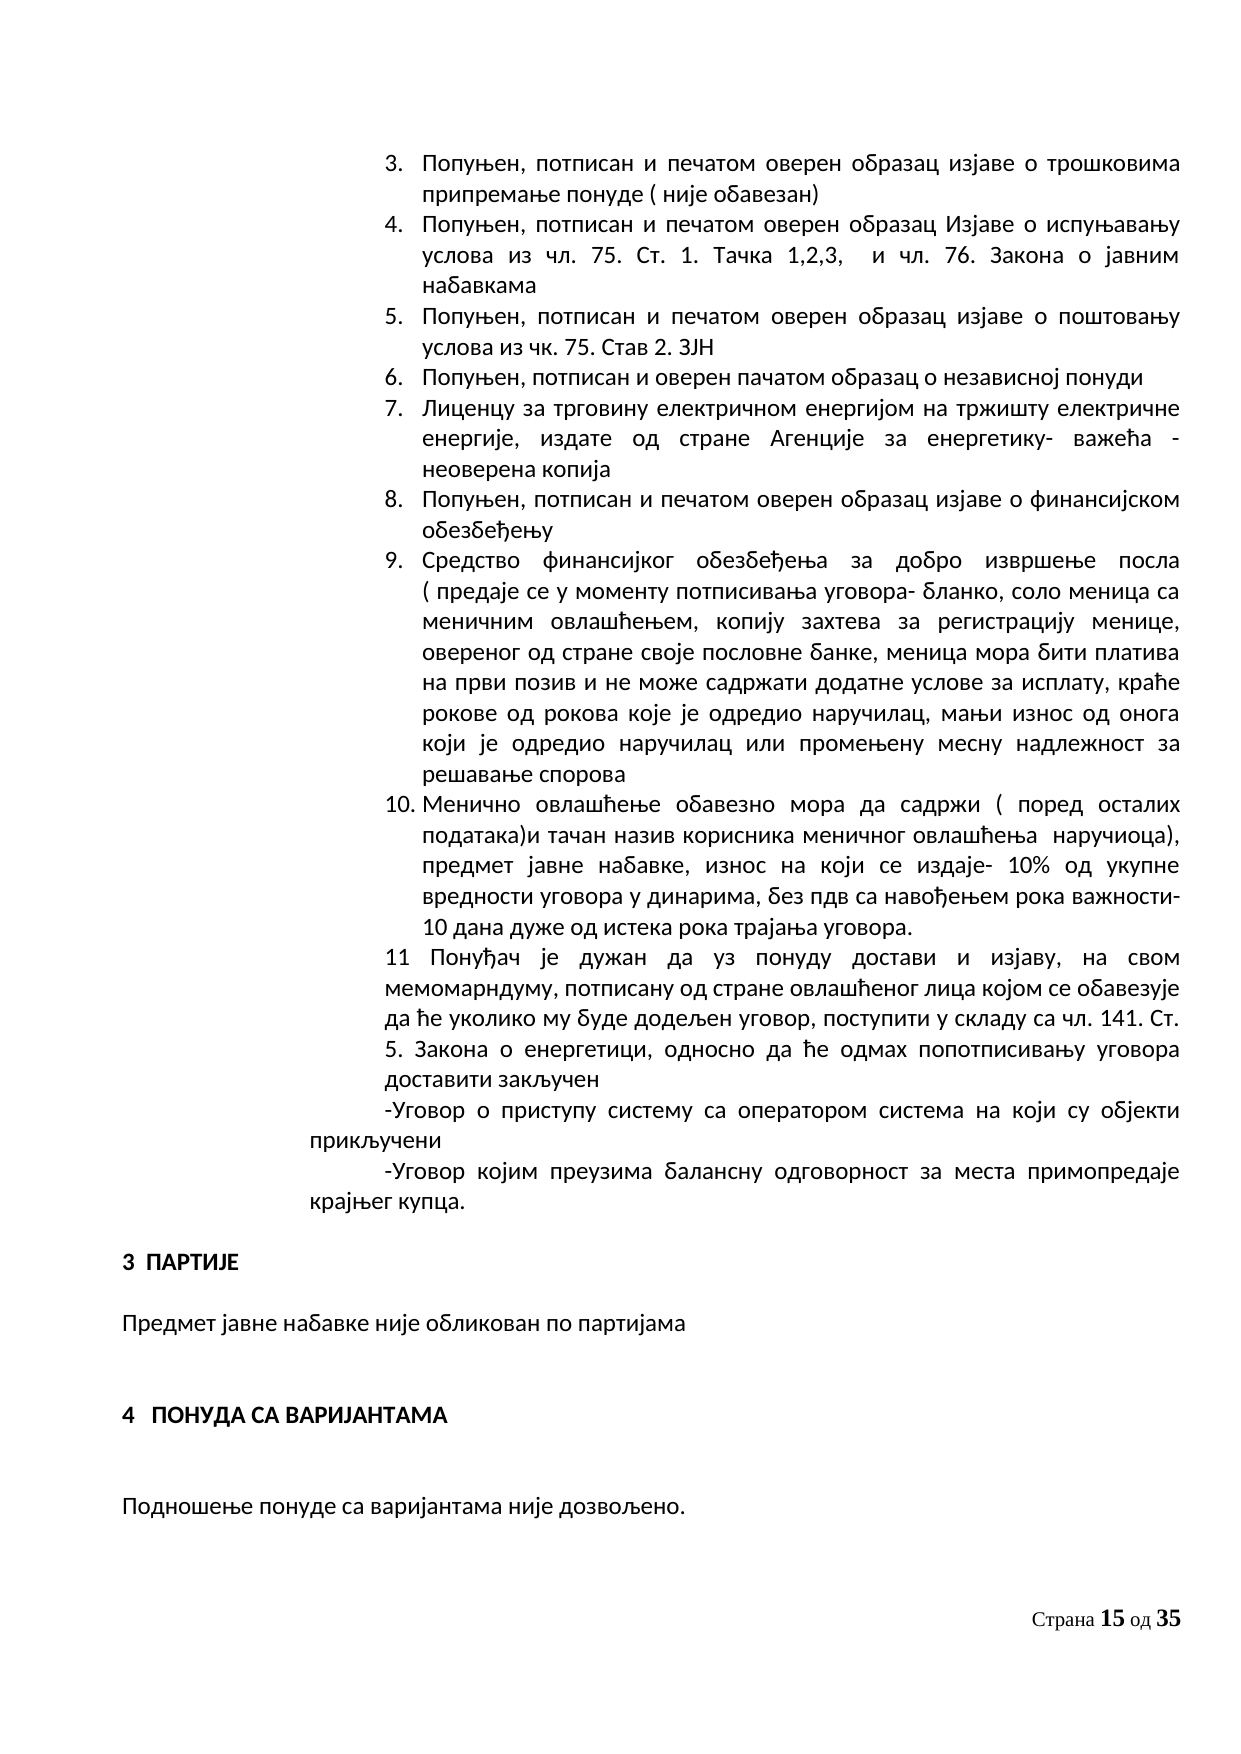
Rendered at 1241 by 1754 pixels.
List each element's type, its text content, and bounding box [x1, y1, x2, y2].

list Лиценцу за трговину електричном енергијом на тржишту електричне енергије, издате од стране Агенције за енергетику- важећа - неоверена копија [384, 392, 1181, 483]
text 4 ПОНУДА СА ВАРИЈАНТАМА [122, 1399, 1181, 1429]
list Менично овлашћење обавезно мора да садржи ( поред осталих података)и тачан назив корисника меничног овлашћења наручиоца), предмет јавне набавке, износ на који се издаје- 10% од укупне вредности уговора у динарима, без пдв са навођењем рока важности- 10 дана дуже од истека рока трајања уговора. [384, 788, 1181, 941]
list Попуњен, потписан и печатом оверен образац Изјаве о испуњавању услова из чл. 75. Ст. 1. Тачка 1,2,3, и чл. 76. Закона о јавним набавкама [384, 209, 1181, 300]
list Попуњен, потписан и печатом оверен образац изјаве о трошковима припремање понуде ( није обавезан) [384, 148, 1181, 209]
text 3 ПАРТИЈЕ [122, 1246, 1181, 1277]
text 11 Понуђач је дужан да уз понуду достави и изјаву, на свом мемомарндуму, потписану од стране овлашћеног лица којом се обавезује да ће уколико му буде додељен уговор, поступити у складу са чл. 141. Ст. 5. Закона о енергетици, односно да ће одмах попотписивању уговора доставити закључен [384, 941, 1181, 1094]
text -Уговор којим преузима балансну одговорност за места примопредаје крајњег купца. [309, 1155, 1181, 1216]
list Попуњен, потписан и оверен пачатом образац о независној понуди [384, 361, 1181, 392]
text Предмет јавне набавке није обликован по партијама [122, 1307, 1181, 1338]
text Подношење понуде са варијантама није дозвољено. [122, 1491, 1181, 1521]
list Средство финансијког обезбеђења за добро извршење посла ( предаје се у моменту потписивања уговора- бланко, соло меница са меничним овлашћењем, копију захтева за регистрацију менице, овереног од стране своје пословне банке, меница мора бити платива на први позив и не може садржати додатне услове за исплату, краће рокове од рокова које је одредио наручилац, мањи износ од онога који је одредио наручилац или промењену месну надлежност за решавање спорова [384, 544, 1181, 788]
list Попуњен, потписан и печатом оверен образац изјаве о поштовању услова из чк. 75. Став 2. ЗЈН [384, 300, 1181, 361]
text -Уговор о приступу систему са оператором система на који су објекти прикључени [309, 1094, 1181, 1155]
list Попуњен, потписан и печатом оверен образац изјаве о финансијском обезбеђењу [384, 483, 1181, 544]
